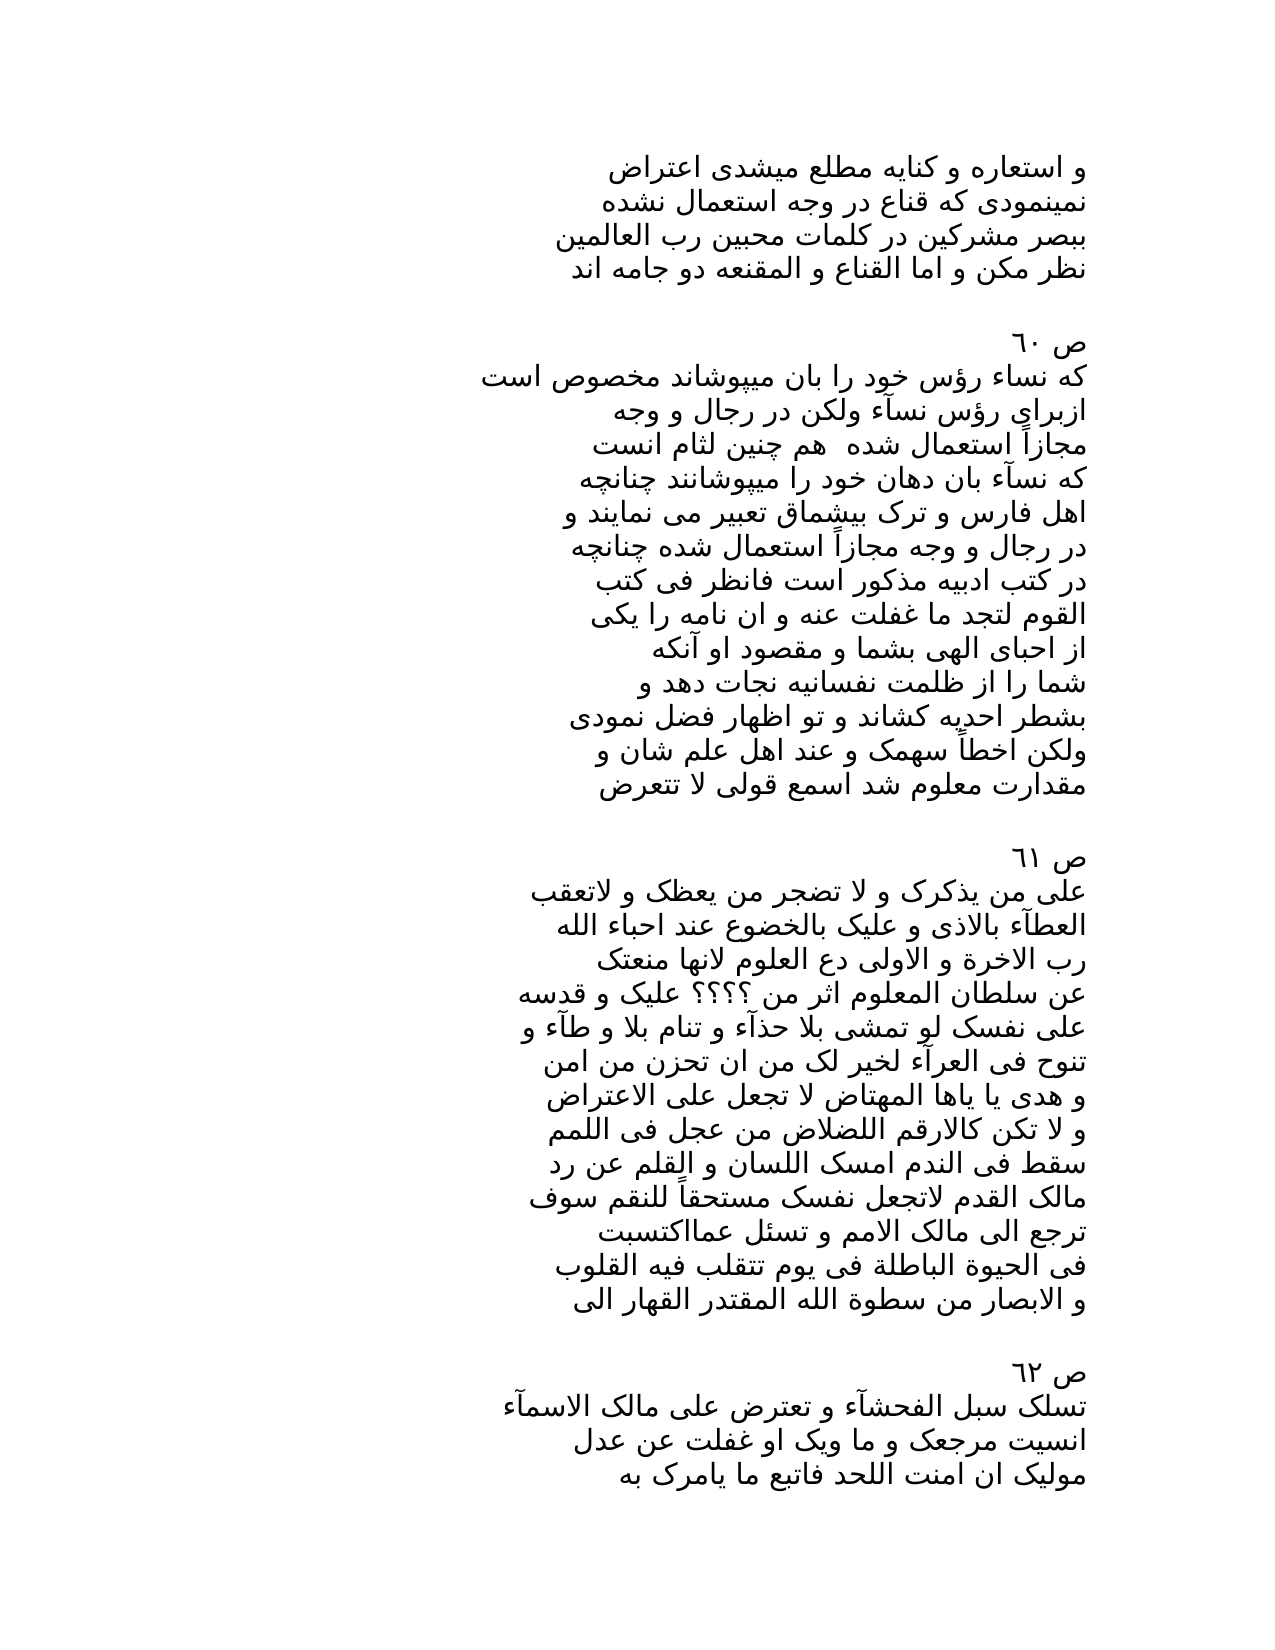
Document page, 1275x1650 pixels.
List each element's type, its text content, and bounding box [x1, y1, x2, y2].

text مالک القدم لاتجعل نفسک مستحقاً للنقم سوف [187, 1180, 1087, 1214]
text شما را از ظلمت نفسانيه نجات دهد و [187, 665, 1087, 699]
text رب الاخرة و الاولی دع العلوم لانها منعتک [187, 942, 1087, 976]
text مجازاً استعمال شده هم چنين لثام انست [187, 427, 1087, 461]
text نمينمودی که قناع در وجه استعمال نشده [187, 184, 1087, 218]
text مقدارت معلوم شد اسمع قولی لا تتعرض [187, 767, 1087, 801]
text فی الحيوة الباطلة فی يوم تتقلب فيه القلوب [187, 1248, 1087, 1282]
text که نسآء بان دهان خود را ميپوشانند چنانچه [187, 461, 1087, 495]
text ولکن اخطاً سهمک و عند اهل علم شان و [187, 733, 1087, 767]
text ببصر مشرکين در کلمات محبين رب العالمين [187, 218, 1087, 252]
text عن سلطان المعلوم اثر من ؟؟؟؟ عليک و قدسه [187, 976, 1087, 1010]
text که نساء رؤس خود را بان ميپوشاند مخصوص است [187, 359, 1087, 393]
text اهل فارس و ترک بيشماق تعبير می نمايند و [187, 495, 1087, 529]
text ازبرای رؤس نسآء ولکن در رجال و وجه [187, 393, 1087, 427]
text از احبای الهی بشما و مقصود او آنکه [187, 631, 1087, 665]
text تنوح فی العرآء لخير لک من ان تحزن من امن [187, 1044, 1087, 1078]
text تسلک سبل الفحشآء و تعترض علی مالک الاسمآء [187, 1390, 1087, 1424]
text نظر مکن و اما القناع و المقنعه دو جامه اند [187, 252, 1087, 286]
text در کتب ادبيه مذکور است فانظر فی کتب [187, 563, 1087, 597]
text علی من يذکرک و لا تضجر من يعظک و لاتعقب [187, 874, 1087, 908]
text انسيت مرجعک و ما ويک او غفلت عن عدل [187, 1424, 1087, 1458]
text سقط فی الندم امسک اللسان و القلم عن رد [187, 1146, 1087, 1180]
text ص ٦١ [187, 841, 1087, 874]
text علی نفسک لو تمشی بلا حذآء و تنام بلا و طآء و [187, 1010, 1087, 1044]
text القوم لتجد ما غفلت عنه و ان نامه را يکی [187, 597, 1087, 631]
text و الابصار من سطوة الله المقتدر القهار الی [187, 1282, 1087, 1316]
text ص ٦٠ [187, 326, 1087, 359]
text ص ٦٢ [187, 1356, 1087, 1390]
text ترجع الی مالک الامم و تسئل عمااکتسبت [187, 1214, 1087, 1248]
text موليک ان امنت اللحد فاتبع ما يامرک به [187, 1458, 1087, 1492]
text بشطر احديه کشاند و تو اظهار فضل نمودی [187, 699, 1087, 733]
text و استعاره و کنايه مطلع ميشدی اعتراض [187, 150, 1087, 184]
text العطآء بالاذی و عليک بالخضوع عند احباء الله [187, 908, 1087, 942]
text و هدی يا ياها المهتاض لا تجعل علی الاعتراض [187, 1078, 1087, 1112]
text در رجال و وجه مجازاً استعمال شده چنانچه [187, 529, 1087, 563]
text و لا تکن کالارقم اللضلاض من عجل فی اللمم [187, 1112, 1087, 1146]
